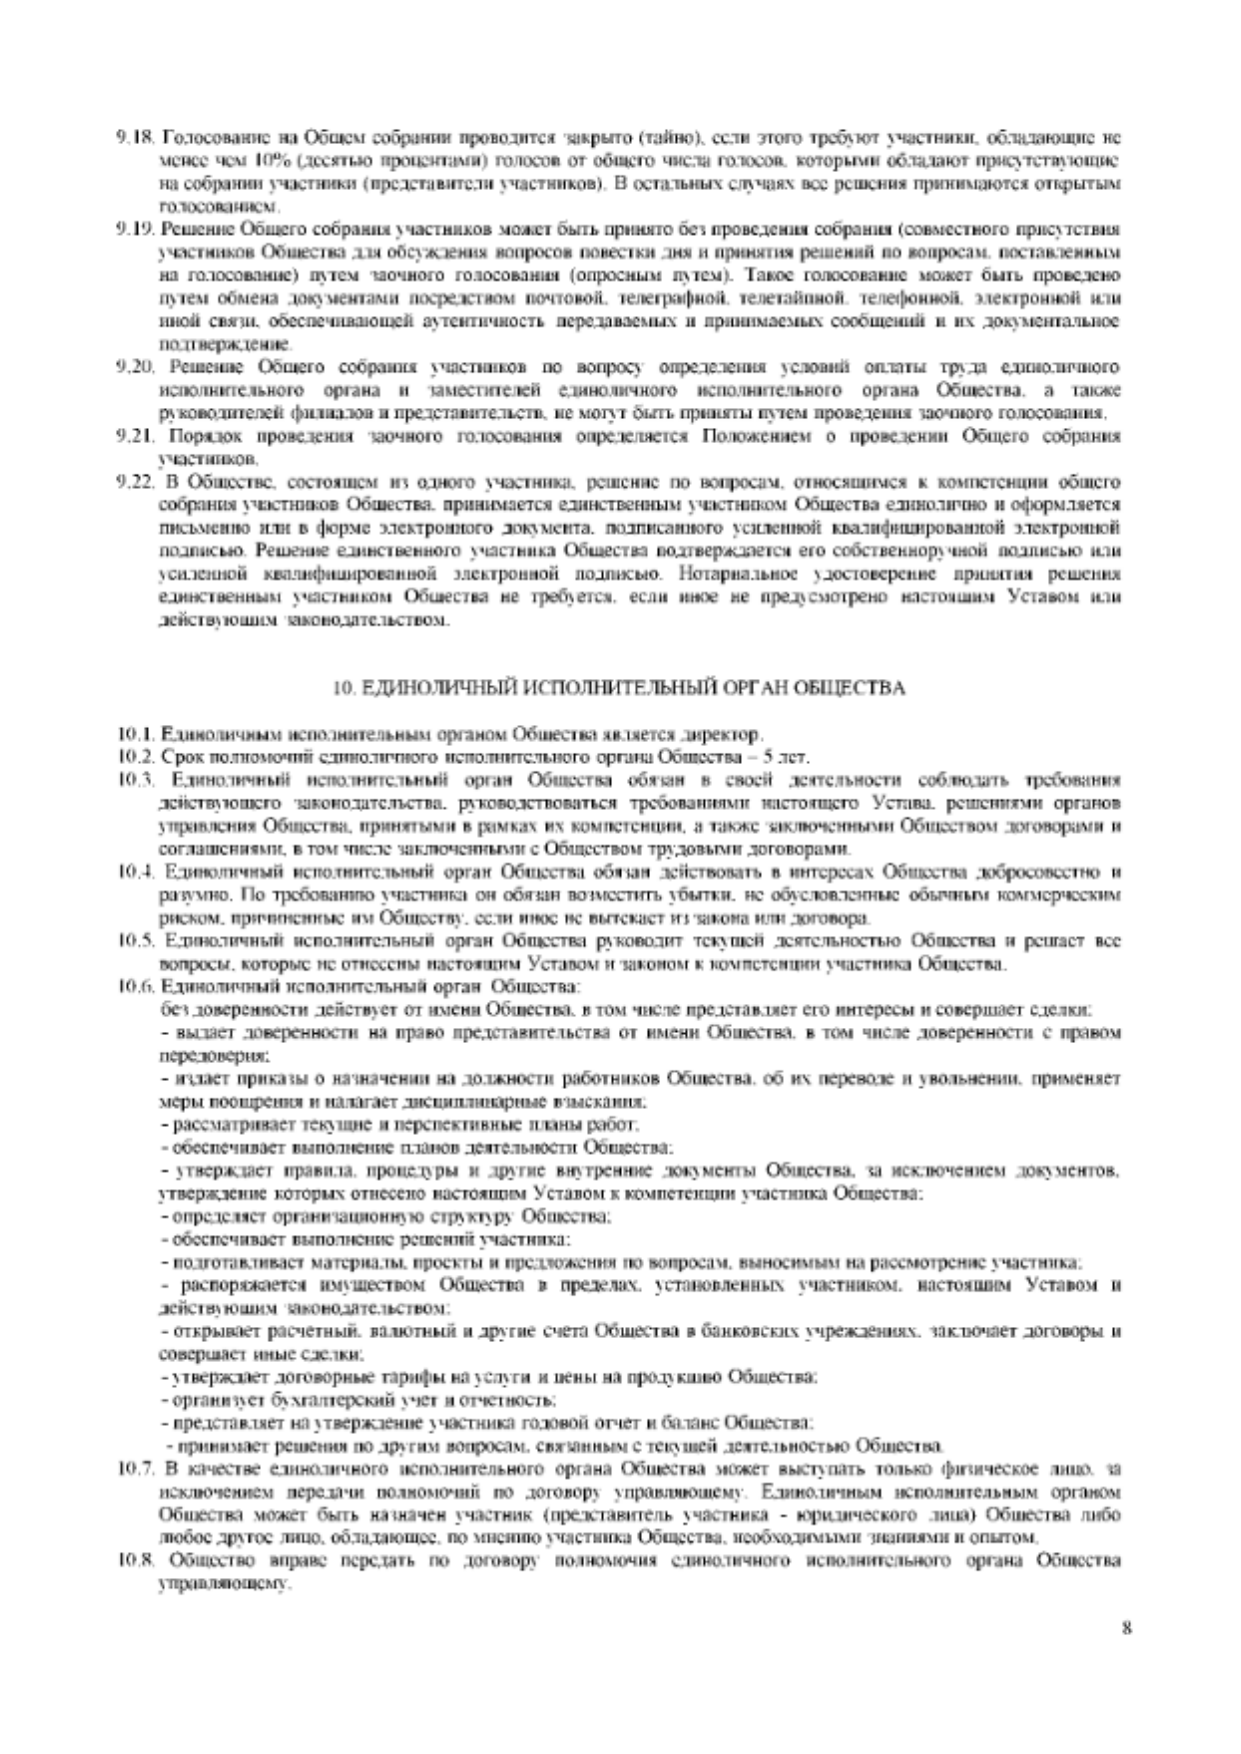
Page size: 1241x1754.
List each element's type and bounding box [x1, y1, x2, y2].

picture [103, 118, 1141, 1636]
